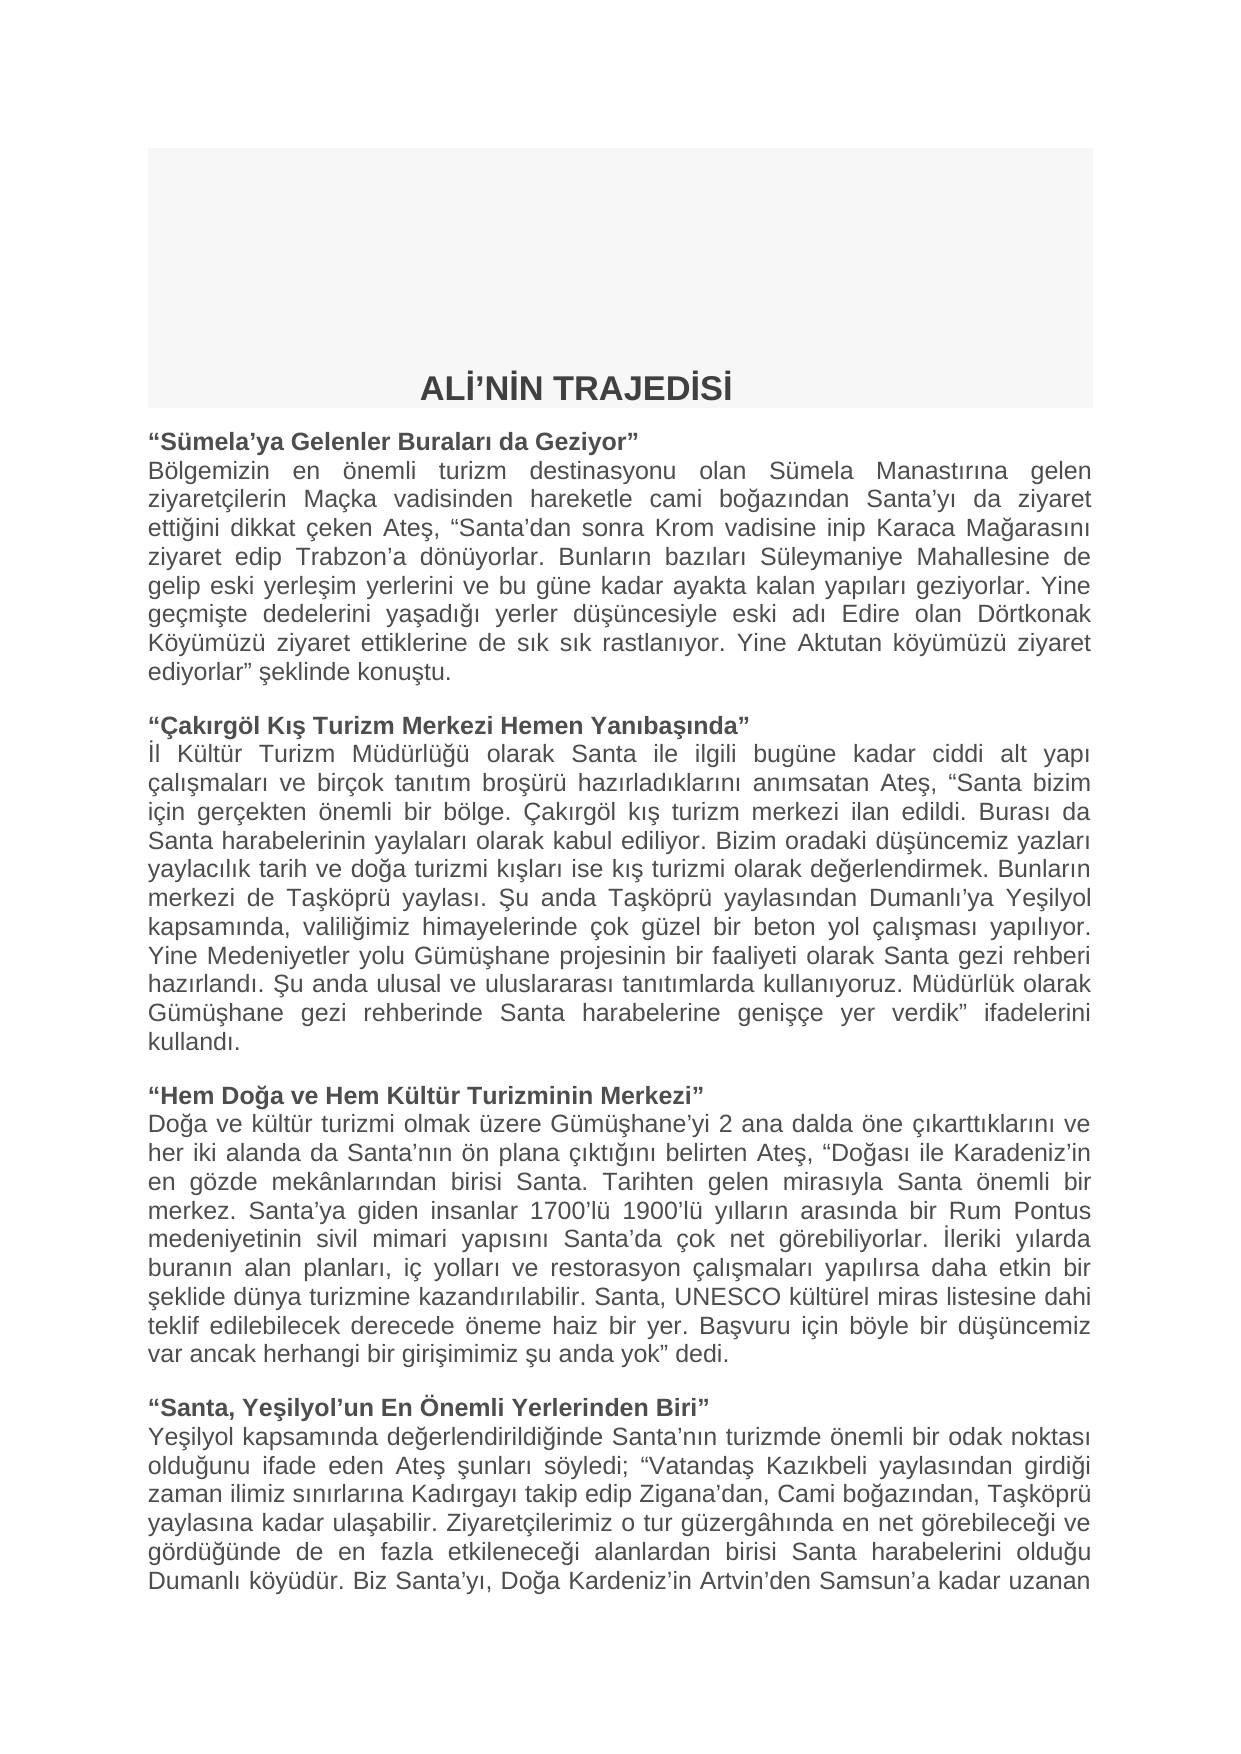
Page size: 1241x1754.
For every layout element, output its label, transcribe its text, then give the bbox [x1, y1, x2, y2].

text “Çakırgöl Kış Turizm Merkezi Hemen Yanıbaşında” [148, 711, 1093, 739]
text “Hem Doğa ve Hem Kültür Turizminin Merkezi” [148, 1081, 1093, 1109]
text “Santa, Yeşilyol’un En Önemli Yerlerinden Biri” [148, 1393, 1093, 1422]
text İl Kültür Turizm Müdürlüğü olarak Santa ile ilgili bugüne kadar ciddi alt yapı çalışmaları ve birçok tanıtım broşürü hazırladıklarını anımsatan Ateş, “Santa bizim için gerçekten önemli bir bölge. Çakırgöl kış turizm merkezi ilan edildi. Burası da Santa harabelerinin yaylaları olarak kabul ediliyor. Bizim oradaki düşüncemiz yazları yaylacılık tarih ve doğa turizmi kışları ise kış turizmi olarak değerlendirmek. Bunların merkezi de Taşköprü yaylası. Şu anda Taşköprü yaylasından Dumanlı’ya Yeşilyol kapsamında, valiliğimiz himayelerinde çok güzel bir beton yol çalışması yapılıyor. Yine Medeniyetler yolu Gümüşhane projesinin bir faaliyeti olarak Santa gezi rehberi hazırlandı. Şu anda ulusal ve uluslararası tanıtımlarda kullanıyoruz. Müdürlük olarak Gümüşhane gezi rehberinde Santa harabelerine genişçe yer verdik” ifadelerini kullandı. [148, 739, 1093, 1056]
text Doğa ve kültür turizmi olmak üzere Gümüşhane’yi 2 ana dalda öne çıkarttıklarını ve her iki alanda da Santa’nın ön plana çıktığını belirten Ateş, “Doğası ile Karadeniz’in en gözde mekânlarından birisi Santa. Tarihten gelen mirasıyla Santa önemli bir merkez. Santa’ya giden insanlar 1700’lü 1900’lü yılların arasında bir Rum Pontus medeniyetinin sivil mimari yapısını Santa’da çok net görebiliyorlar. İleriki yılarda buranın alan planları, iç yolları ve restorasyon çalışmaları yapılırsa daha etkin bir şeklide dünya turizmine kazandırılabilir. Santa, UNESCO kültürel miras listesine dahi teklif edilebilecek derecede öneme haiz bir yer. Başvuru için böyle bir düşüncemiz var ancak herhangi bir girişimimiz şu anda yok” dedi. [148, 1109, 1093, 1368]
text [148, 1422, 1093, 1594]
text Bölgemizin en önemli turizm destinasyonu olan Sümela Manastırına gelen ziyaretçilerin Maçka vadisinden hareketle cami boğazından Santa’yı da ziyaret ettiğini dikkat çeken Ateş, “Santa’dan sonra Krom vadisine inip Karaca Mağarasını ziyaret edip Trabzon’a dönüyorlar. Bunların bazıları Süleymaniye Mahallesine de gelip eski yerleşim yerlerini ve bu güne kadar ayakta kalan yapıları geziyorlar. Yine geçmişte dedelerini yaşadığı yerler düşüncesiyle eski adı Edire olan Dörtkonak Köyümüzü ziyaret ettiklerine de sık sık rastlanıyor. Yine Aktutan köyümüzü ziyaret ediyorlar” şeklinde konuştu. [148, 456, 1093, 686]
text ALİ’NİN TRAJEDİSİ [148, 148, 1093, 408]
text “Sümela’ya Gelenler Buraları da Geziyor” [148, 427, 1093, 456]
